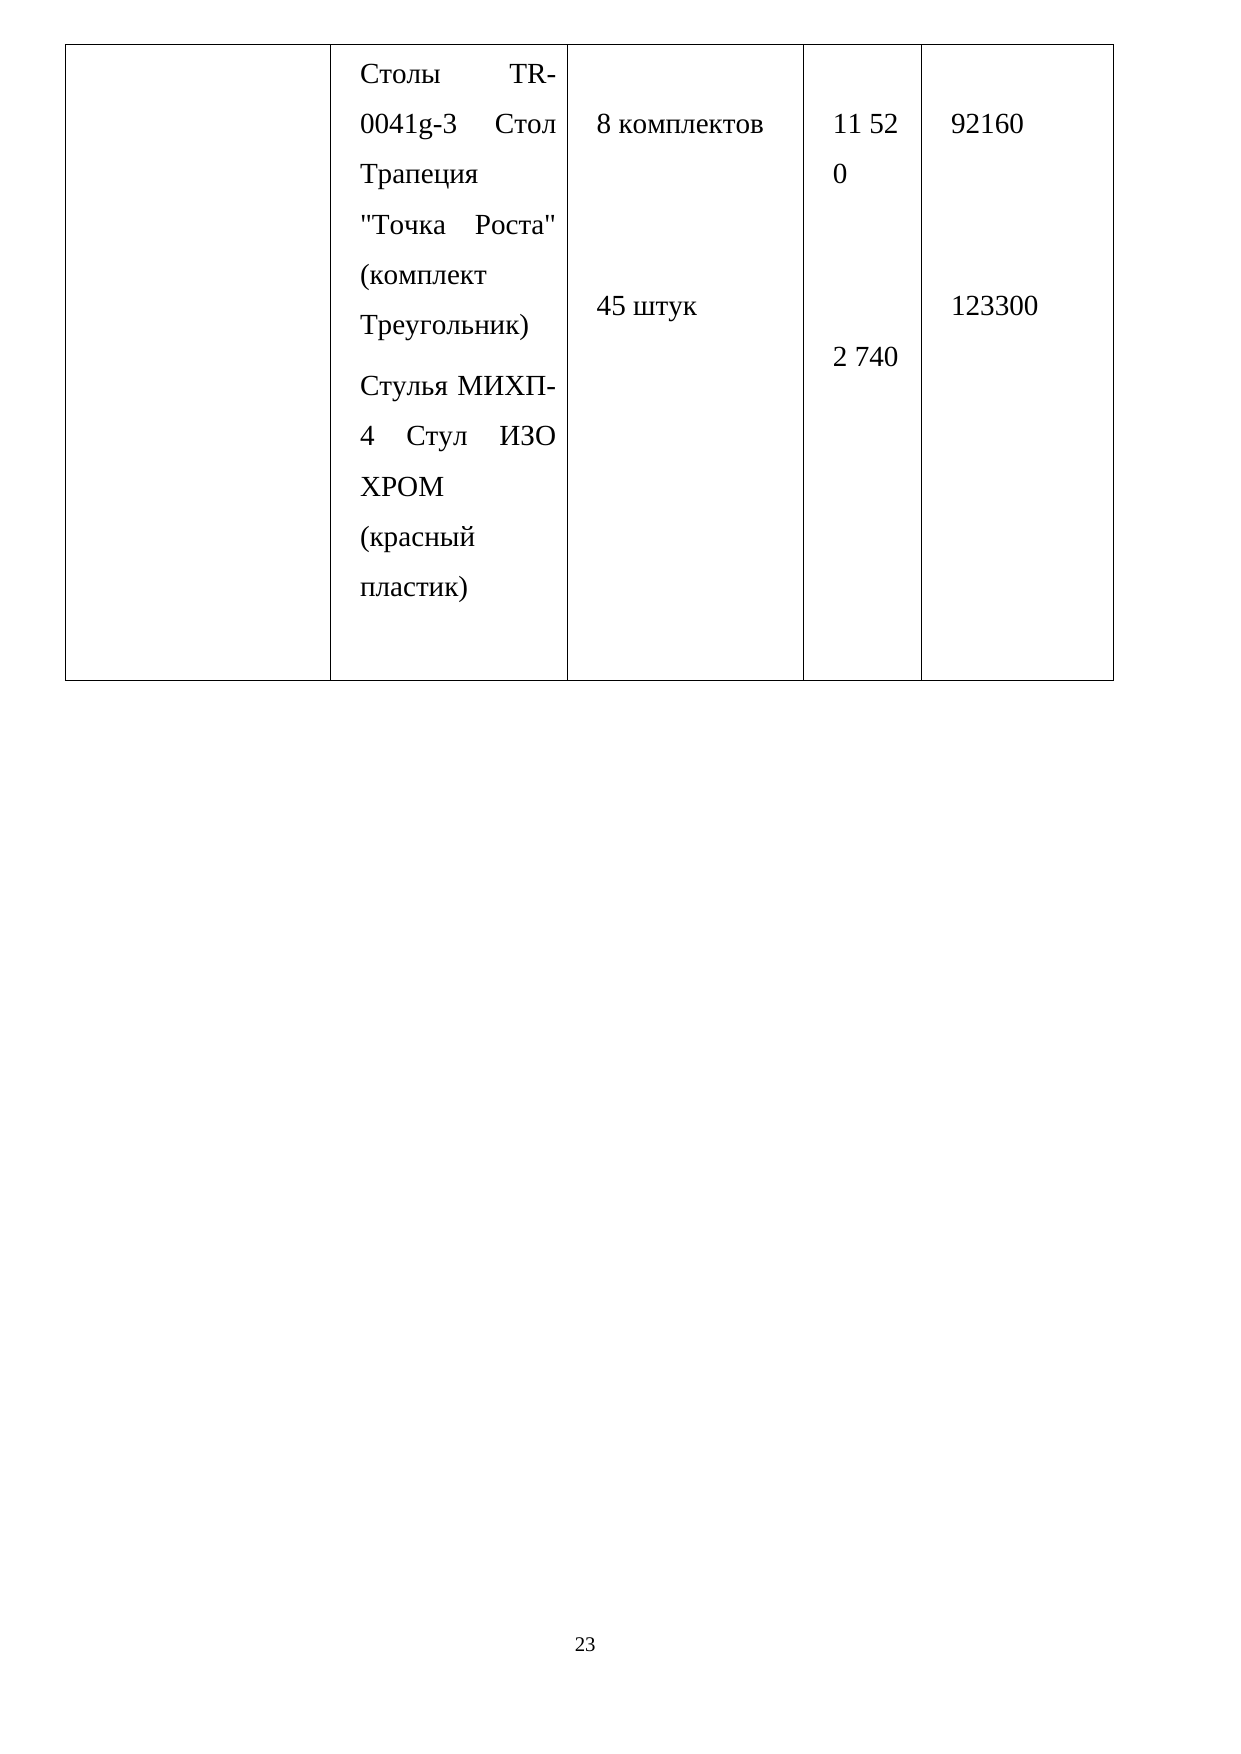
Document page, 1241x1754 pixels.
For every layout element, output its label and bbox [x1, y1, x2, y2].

table_cell [922, 45, 1113, 680]
table_cell [568, 45, 803, 680]
table_cell [66, 45, 330, 680]
table_cell [331, 45, 567, 680]
table_cell [804, 45, 921, 680]
